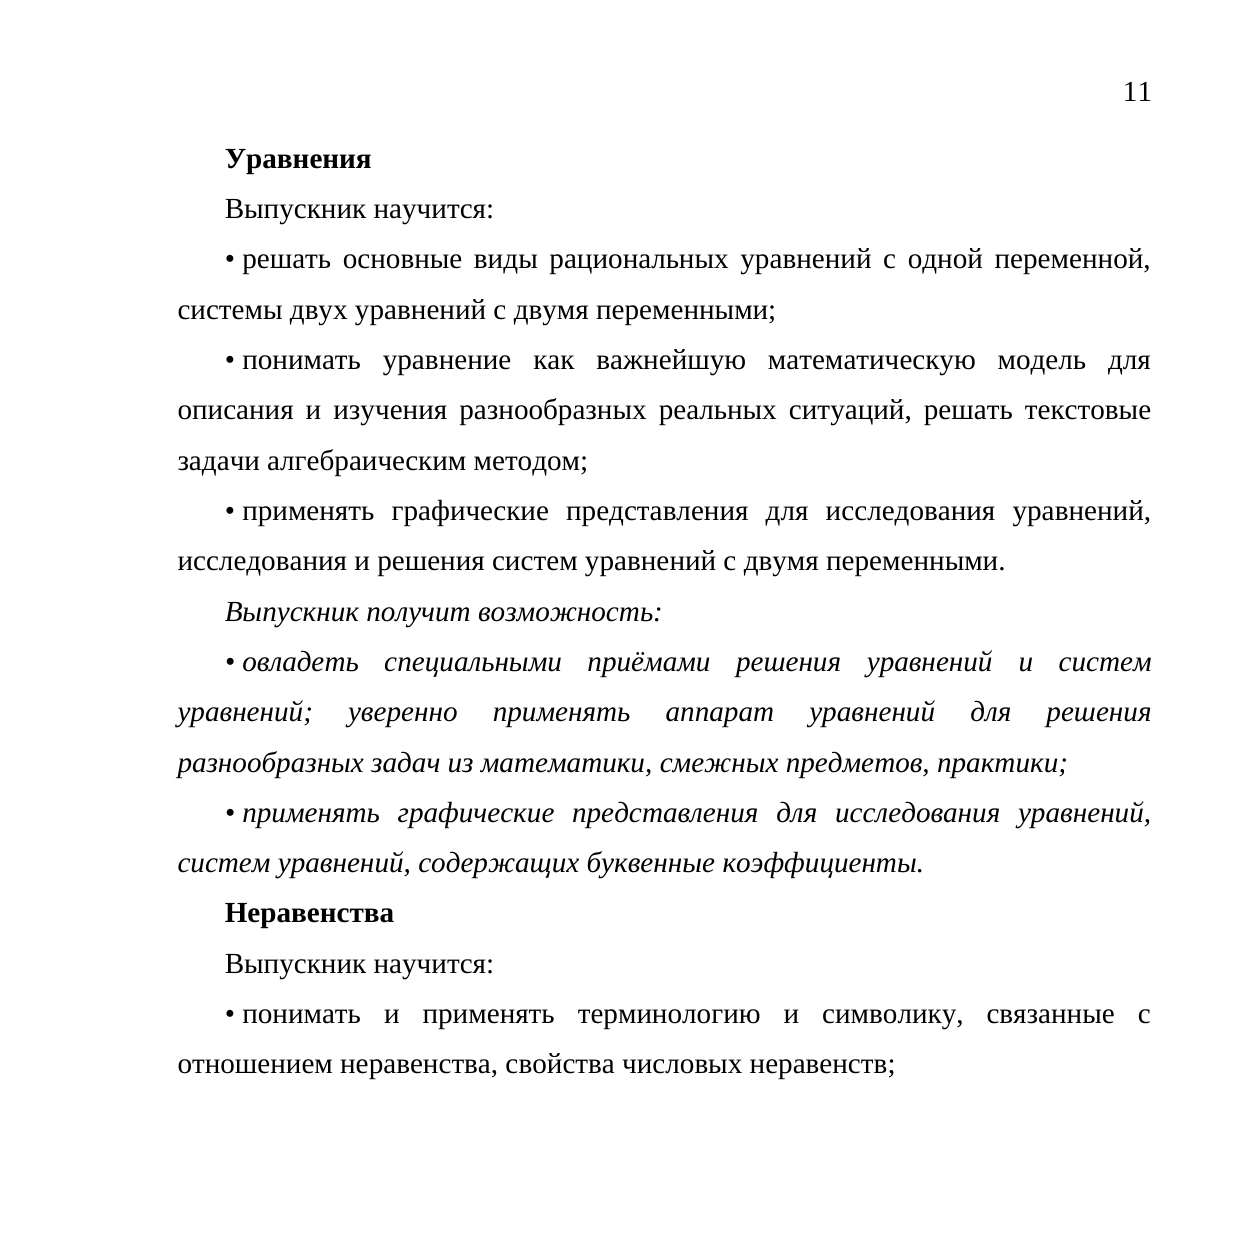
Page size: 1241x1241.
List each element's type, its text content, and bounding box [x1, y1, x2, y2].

text Выпускник получит возможность: [177, 594, 1152, 627]
text • применять графические представления для исследования уравнений, исследования и решения систем уравнений с двумя переменными. [177, 493, 1152, 577]
text • понимать уравнение как важнейшую математическую модель для описания и изучения разнообразных реальных ситуаций, решать текстовые задачи алгебраическим методом; [177, 342, 1152, 476]
text • применять графические представления для исследования уравнений, систем уравнений, содержащих буквенные коэффициенты. [177, 795, 1152, 879]
text • овладеть специальными приёмами решения уравнений и систем уравнений; уверенно применять аппарат уравнений для решения разнообразных задач из математики, смежных предметов, практики; [177, 644, 1152, 778]
text • решать основные виды рациональных уравнений с одной переменной, системы двух уравнений с двумя переменными; [177, 242, 1152, 325]
text Выпускник научится: [177, 946, 1152, 979]
text Выпускник научится: [177, 191, 1152, 225]
text Уравнения [177, 141, 1152, 174]
text Неравенства [177, 896, 1152, 929]
text • понимать и применять терминологию и символику, связанные с отношением неравенства, свойства числовых неравенств; [177, 996, 1152, 1080]
